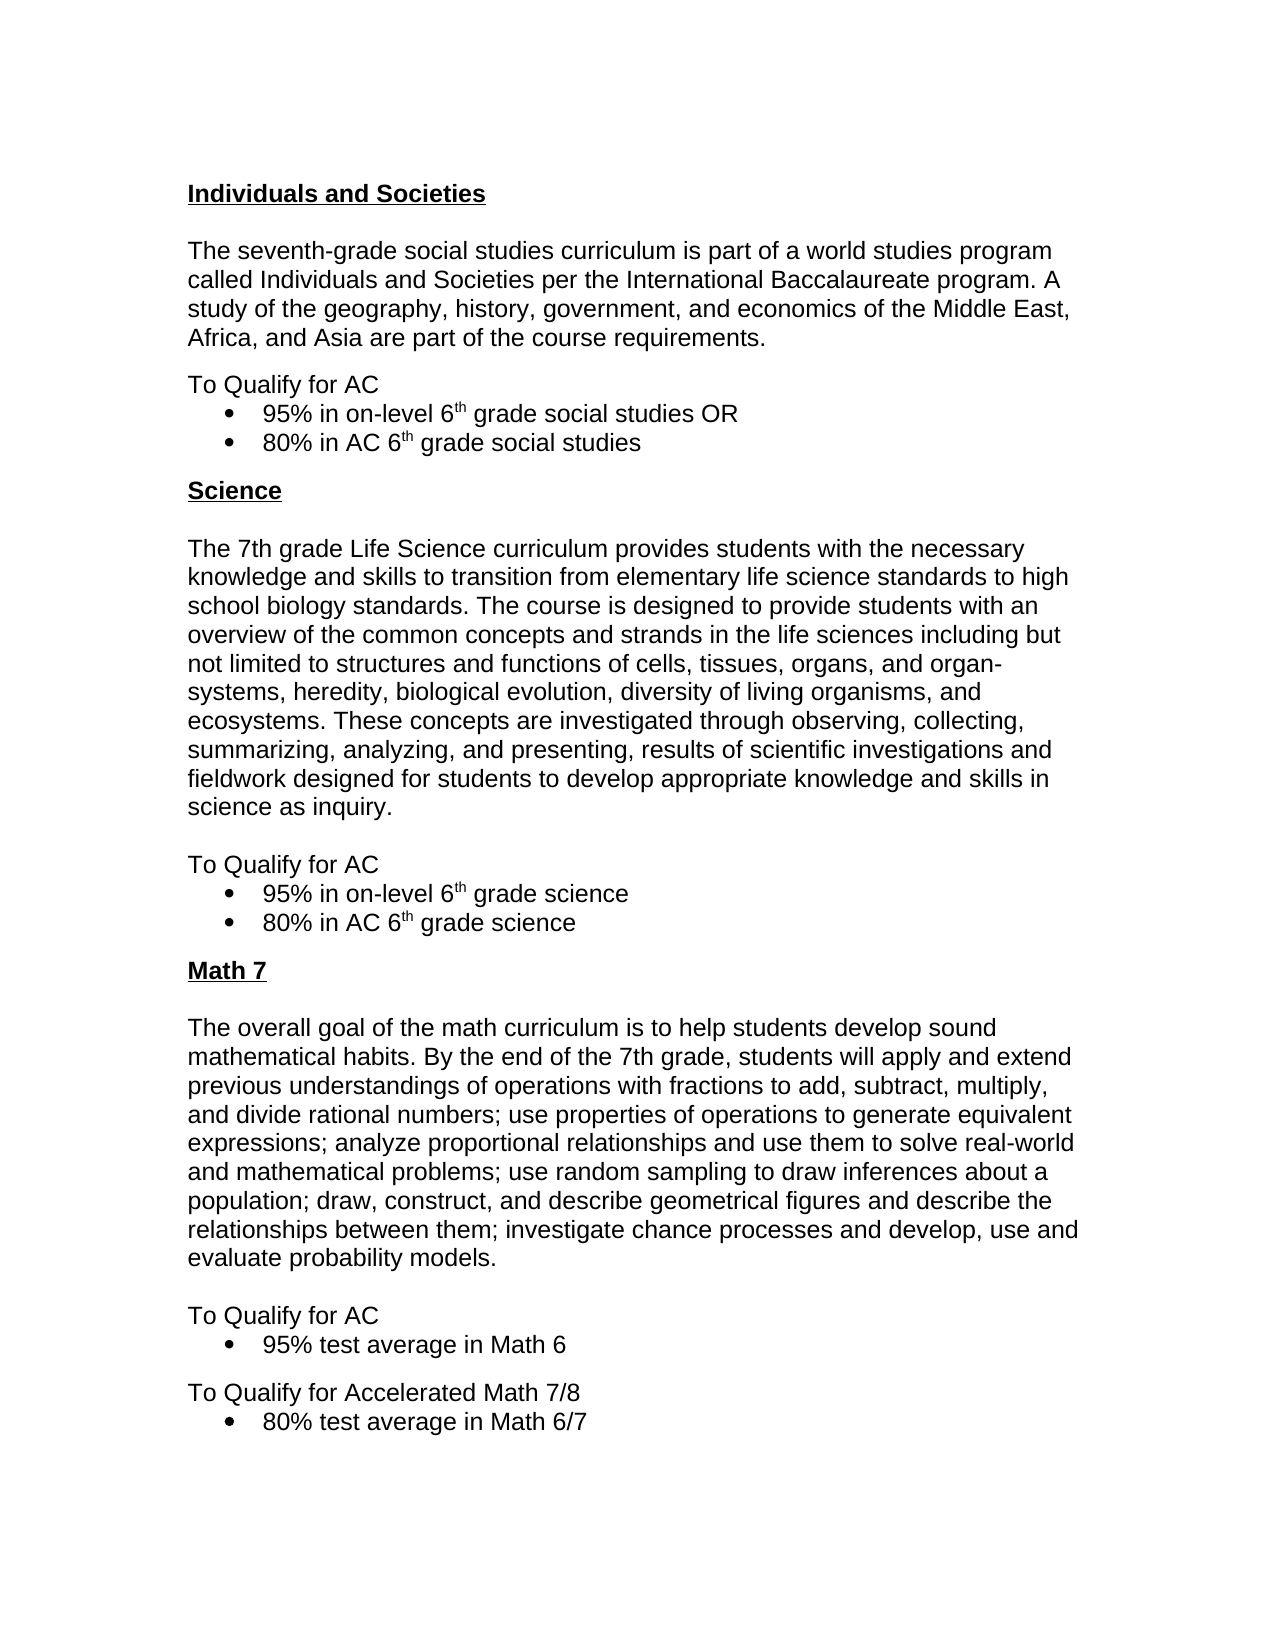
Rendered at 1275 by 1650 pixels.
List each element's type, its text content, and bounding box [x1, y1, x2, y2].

text Math 7 [187, 956, 1087, 984]
list 80% test average in Math 6/7 [225, 1407, 1087, 1436]
list 95% in on-level 6th grade science [225, 879, 1087, 908]
text To Qualify for AC [187, 850, 1087, 879]
text To Qualify for AC [187, 370, 1087, 399]
text To Qualify for AC [187, 1301, 1087, 1330]
text The 7th grade Life Science curriculum provides students with the necessary knowledge and skills to transition from elementary life science standards to high school biology standards. The course is designed to provide students with an overview of the common concepts and strands in the life sciences including but not limited to structures and functions of cells, tissues, organs, and organ-systems, heredity, biological evolution, diversity of living organisms, and ecosystems. These concepts are investigated through observing, collecting, summarizing, analyzing, and presenting, results of scientific investigations and fieldwork designed for students to develop appropriate knowledge and skills in science as inquiry. [187, 533, 1087, 821]
text Individuals and Societies [187, 179, 1087, 207]
list 80% in AC 6th grade social studies [225, 428, 1087, 457]
list 95% test average in Math 6 [225, 1330, 1087, 1359]
list 80% in AC 6th grade science [225, 908, 1087, 937]
text The overall goal of the math curriculum is to help students develop sound mathematical habits. By the end of the 7th grade, students will apply and extend previous understandings of operations with fractions to add, subtract, multiply, and divide rational numbers; use properties of operations to generate equivalent expressions; analyze proportional relationships and use them to solve real-world and mathematical problems; use random sampling to draw inferences about a population; draw, construct, and describe geometrical figures and describe the relationships between them; investigate chance processes and develop, use and evaluate probability models. [187, 1013, 1087, 1272]
text Science [187, 476, 1087, 505]
text The seventh-grade social studies curriculum is part of a world studies program called Individuals and Societies per the International Baccalaureate program. A study of the geography, history, government, and economics of the Middle East, Africa, and Asia are part of the course requirements. [187, 236, 1087, 351]
list 95% in on-level 6th grade social studies OR [225, 399, 1087, 428]
text To Qualify for Accelerated Math 7/8 [187, 1378, 1087, 1407]
